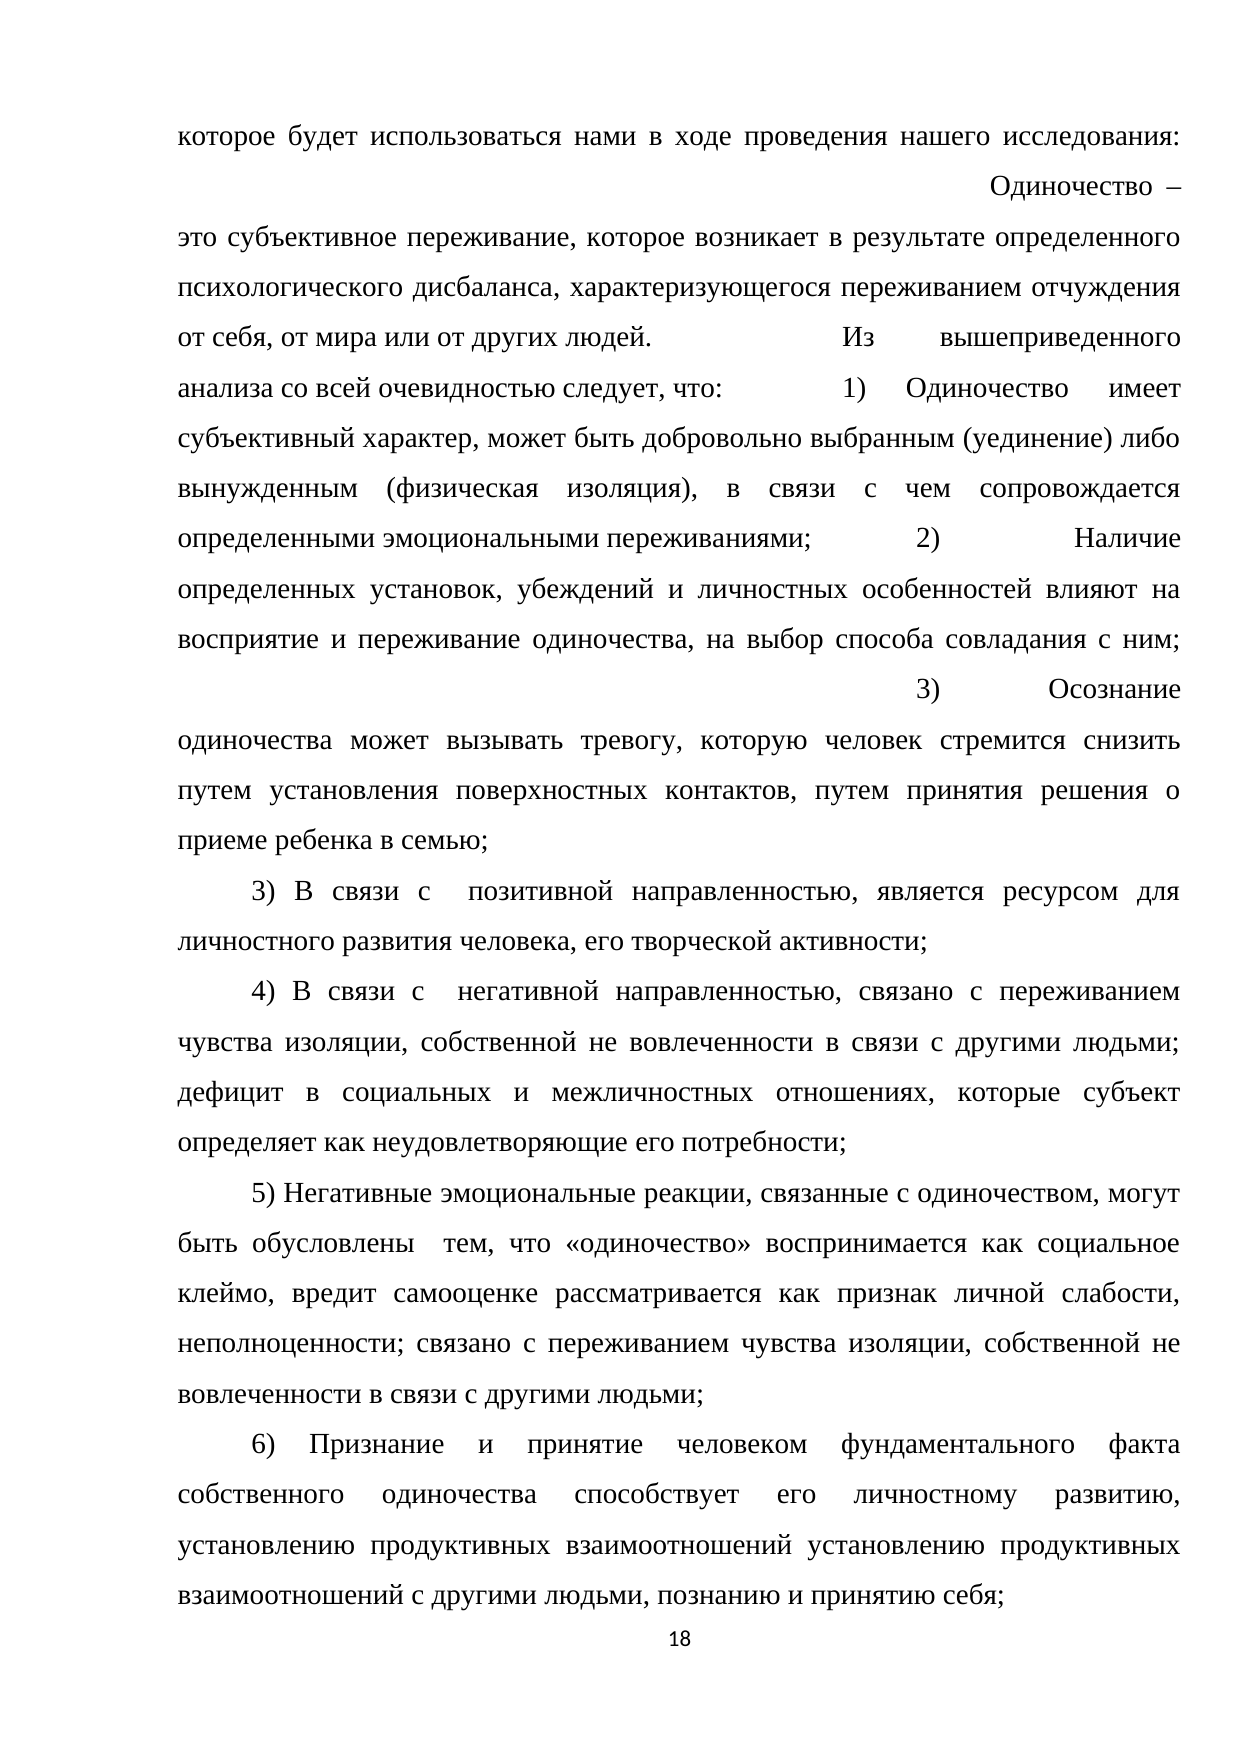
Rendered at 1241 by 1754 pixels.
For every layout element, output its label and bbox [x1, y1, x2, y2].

text [177, 118, 1181, 1611]
